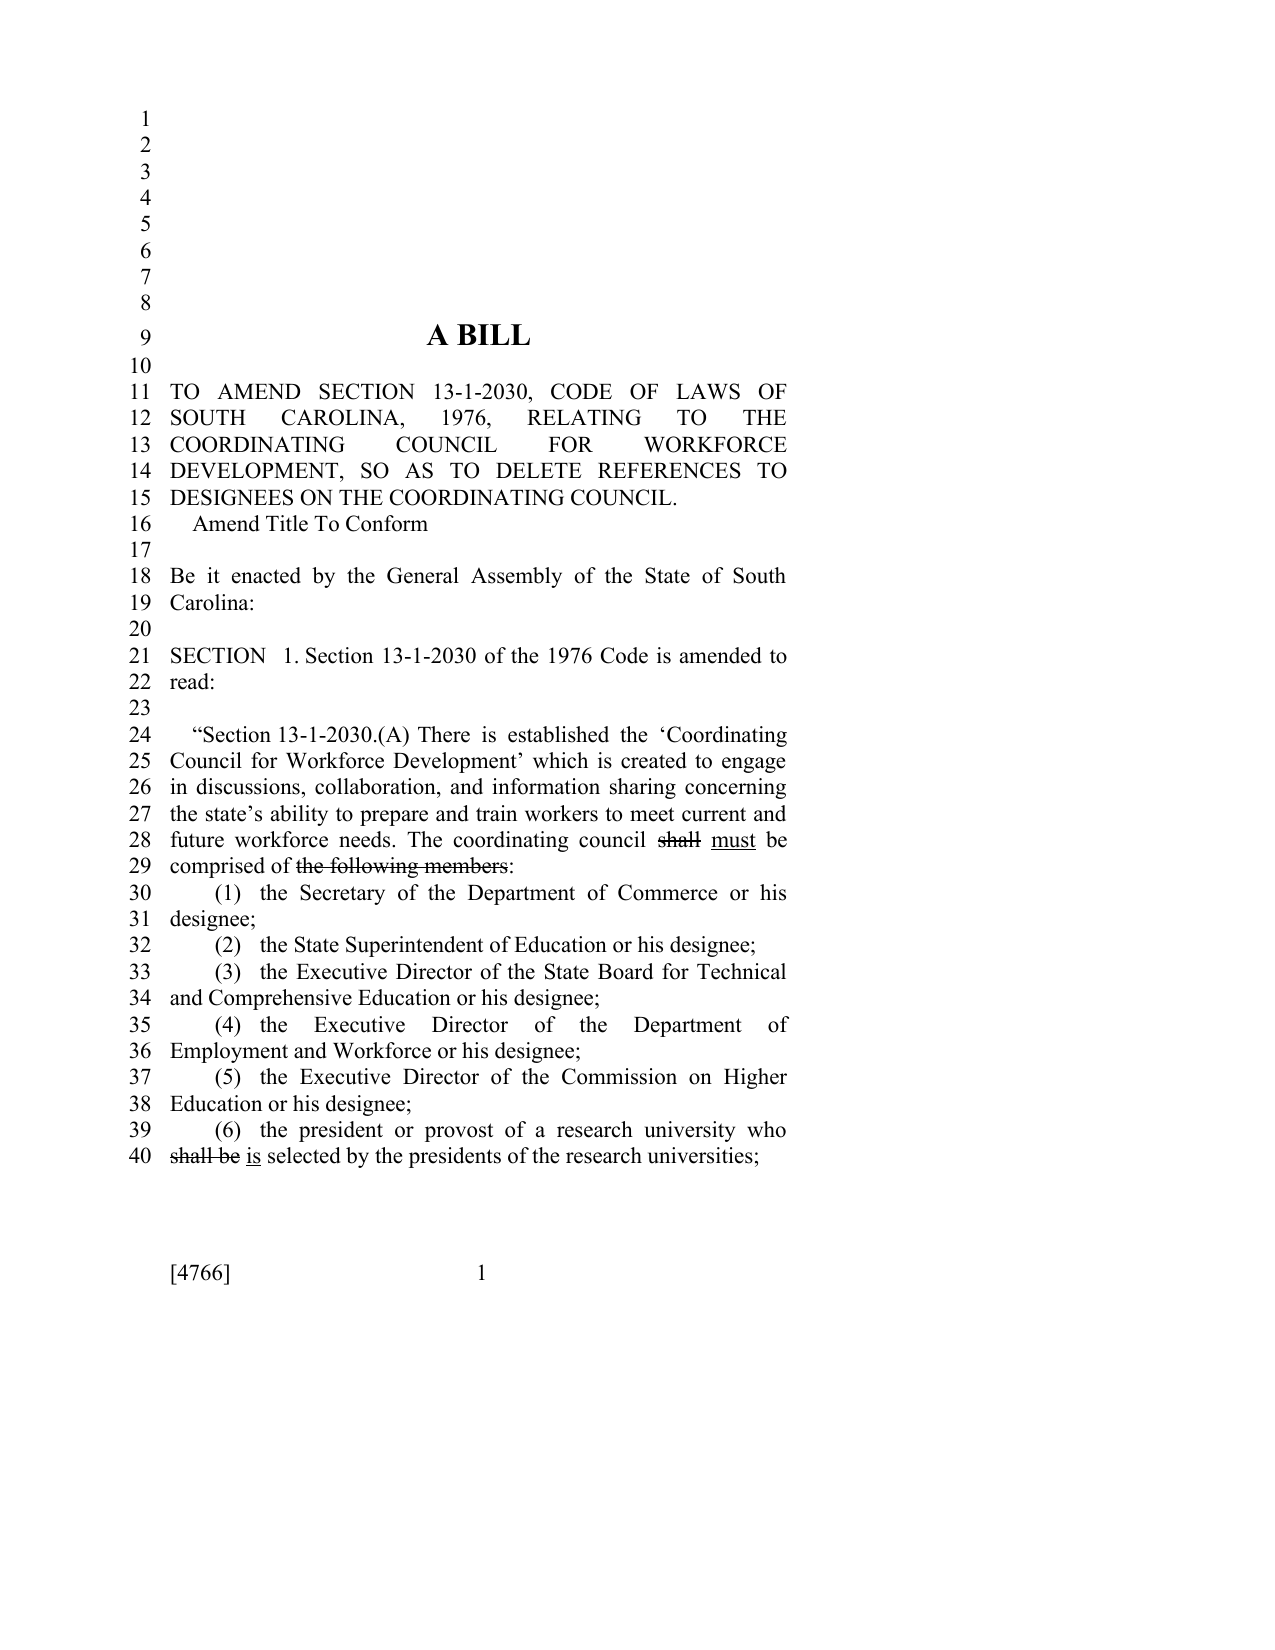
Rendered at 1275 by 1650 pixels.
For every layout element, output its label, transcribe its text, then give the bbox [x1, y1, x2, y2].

text TO AMEND SECTION 13-1-2030, CODE OF LAWS OF SOUTH CAROLINA, 1976, RELATING TO THE COORDINATING COUNCIL FOR WORKFORCE DEVELOPMENT, SO AS TO DELETE REFERENCES TO DESIGNEES ON THE COORDINATING COUNCIL. [169, 378, 787, 510]
text (2) the State Superintendent of Education or his designee; [169, 932, 787, 958]
text (6) the president or provost of a research university who shall be is selected by the presidents of the research universities; [169, 1116, 787, 1169]
text (4) the Executive Director of the Department of Employment and Workforce or his designee; [169, 1011, 787, 1063]
text Be it enacted by the General Assembly of the State of South Carolina: [169, 563, 787, 615]
text (1) the Secretary of the Department of Commerce or his designee; [169, 879, 787, 932]
text “Section 13-1-2030.(A) There is established the ‘Coordinating Council for Workforce Development’ which is created to engage in discussions, collaboration, and information sharing concerning the state’s ability to prepare and train workers to meet current and future workforce needs. The coordinating council shall must be comprised of the following members: [169, 721, 787, 879]
text Amend Title To Conform [169, 510, 787, 536]
text (5) the Executive Director of the Commission on Higher Education or his designee; [169, 1063, 787, 1116]
text A BILL [169, 316, 787, 352]
text (3) the Executive Director of the State Board for Technical and Comprehensive Education or his designee; [169, 958, 787, 1011]
text SECTION 1. Section 13-1-2030 of the 1976 Code is amended to read: [169, 642, 787, 694]
